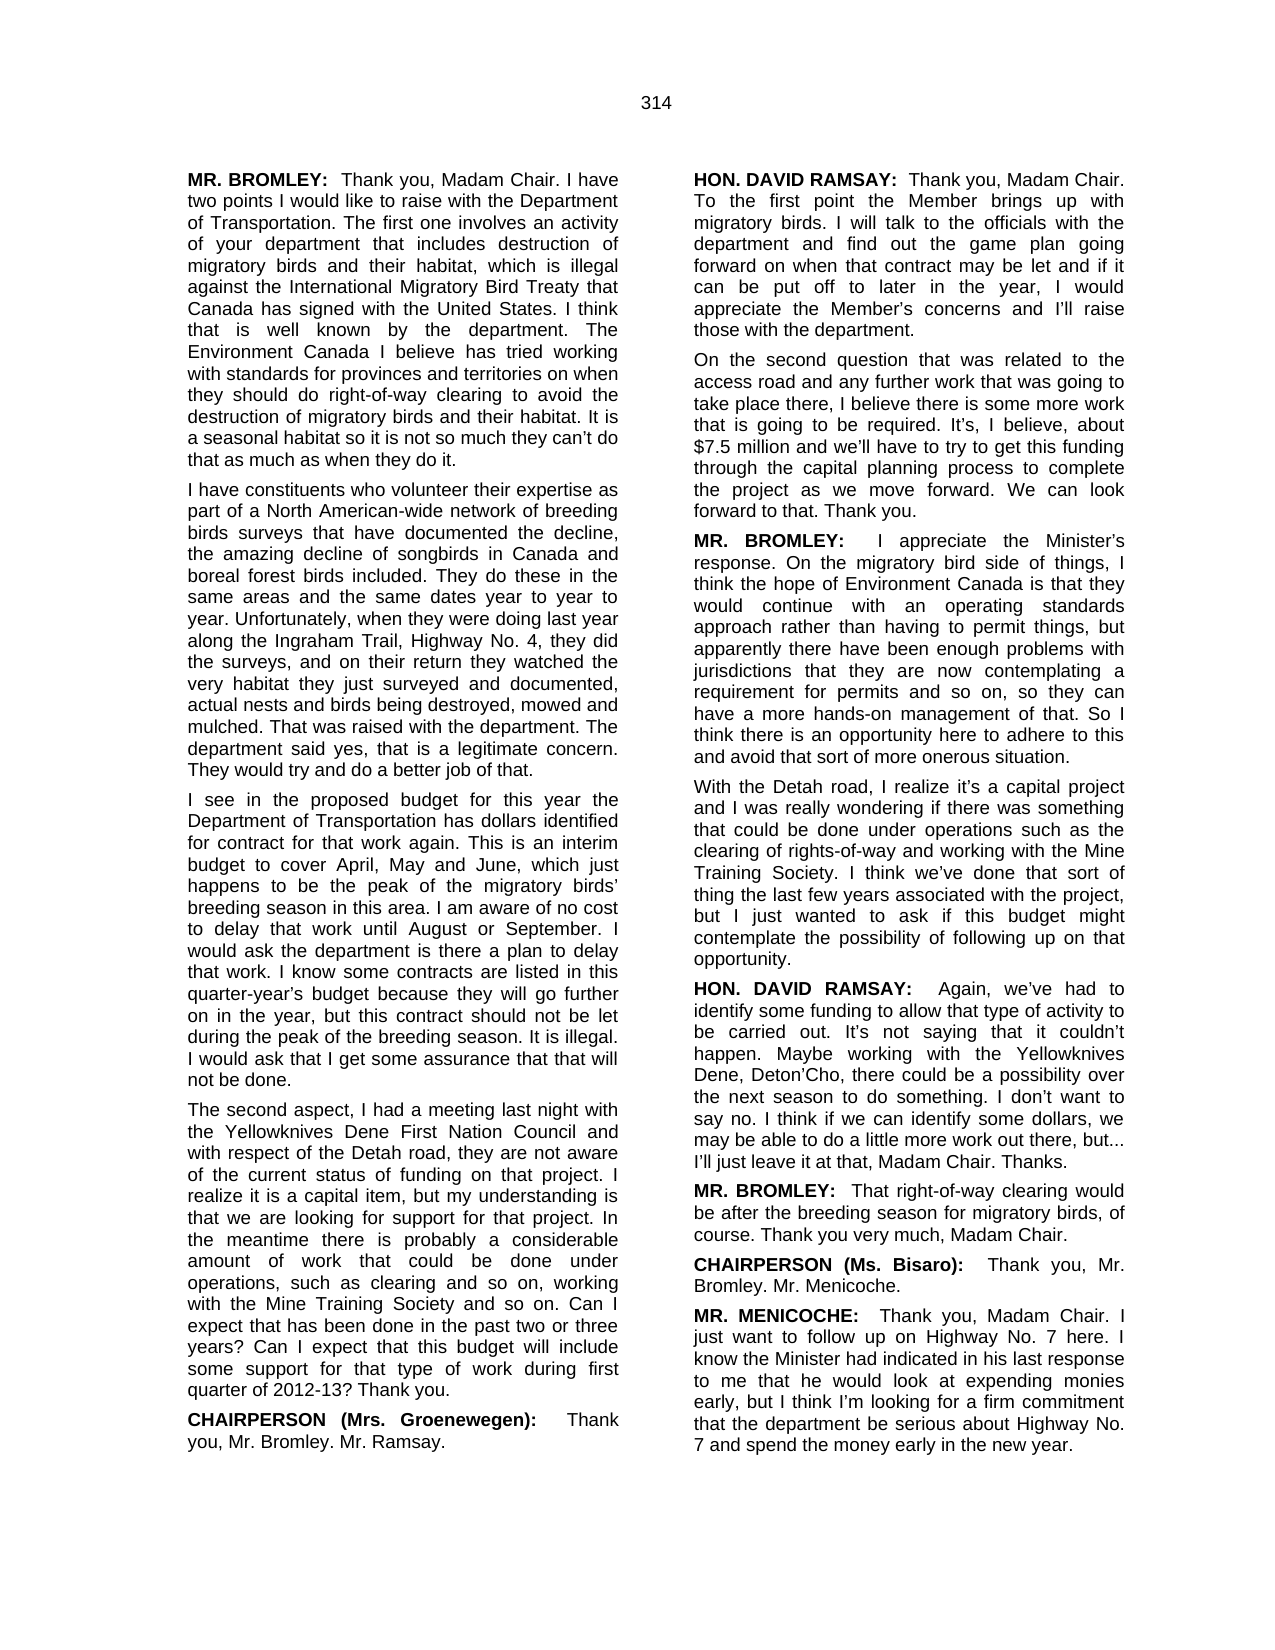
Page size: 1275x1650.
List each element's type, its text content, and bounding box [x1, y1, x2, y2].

text MR. BROMLEY: I appreciate the Minister’s response. On the migratory bird side of things, I think the hope of Environment Canada is that they would continue with an operating standards approach rather than having to permit things, but apparently there have been enough problems with jurisdictions that they are now contemplating a requirement for permits and so on, so they can have a more hands-on management of that. So I think there is an opportunity here to adhere to this and avoid that sort of more onerous situation. [694, 530, 1125, 767]
text MR. MENICOCHE: Thank you, Madam Chair. I just want to follow up on Highway No. 7 here. I know the Minister had indicated in his last response to me that he would look at expending monies early, but I think I’m looking for a firm commitment that the department be serious about Highway No. 7 and spend the money early in the new year. [694, 1305, 1125, 1456]
text I have constituents who volunteer their expertise as part of a North American-wide network of breeding birds surveys that have documented the decline, the amazing decline of songbirds in Canada and boreal forest birds included. They do these in the same areas and the same dates year to year to year. Unfortunately, when they were doing last year along the Ingraham Trail, Highway No. 4, they did the surveys, and on their return they watched the very habitat they just surveyed and documented, actual nests and birds being destroyed, mowed and mulched. That was raised with the department. The department said yes, that is a legitimate concern. They would try and do a better job of that. [187, 478, 619, 780]
text MR. BROMLEY: Thank you, Madam Chair. I have two points I would like to raise with the Department of Transportation. The first one involves an activity of your department that includes destruction of migratory birds and their habitat, which is illegal against the International Migratory Bird Treaty that Canada has signed with the United States. I think that is well known by the department. The Environment Canada I believe has tried working with standards for provinces and territories on when they should do right-of-way clearing to avoid the destruction of migratory birds and their habitat. It is a seasonal habitat so it is not so much they can’t do that as much as when they do it. [187, 168, 619, 470]
text With the Detah road, I realize it’s a capital project and I was really wondering there was something that could be done under operations such as the clearing of rights-of-way and working with the Mine Training Society. I think we’ve done that sort of thing the last few years associated with the project, but I just wanted to ask this budget might contemplate the possibility of following up on that opportunity. [694, 776, 1125, 969]
text HON. DAVID RAMSAY: Again, we’ve had to identy some funding to allow that type of activity to be carried out. It’s not saying that it couldn’t happen. Maybe working with the Yellowknives Dene, Deton’Cho, there could be a possibility over the next season to do something. I don’t want to say no. I think we can identy some dollars, we may be able to do a little more work out there, but... I’ll just leave it at that, Madam Chair. Thanks. [694, 978, 1125, 1172]
text CHAIRPERSON (Mrs. Groenewegen): Thank you, Mr. Bromley. Mr. Ramsay. [187, 1409, 619, 1452]
text MR. BROMLEY: That right-of-way clearing would be after the breeding season for migratory birds, of course. Thank you very much, Madam Chair. [694, 1180, 1125, 1245]
text I see in the proposed budget for this year the Department of Transportation has dollars identied for contract for that work again. This is an interim budget to cover April, May and June, which just happens to be the peak of the migratory birds’ breeding season in this area. I am aware of no cost to delay that work until August or September. I would ask the department is there a plan to delay that work. I know some contracts are listed in this quarter-year’s budget because they will go further on in the year, but this contract should not be let during the peak of the breeding season. It is illegal. I would ask that I get some assurance that that will not be done. [187, 789, 619, 1091]
text On the second question that was related to the access road and any further work that was going to take place there, I believe there is some more work that is going to be required. It’s, I believe, about $7.5 million and we’ll have to try to get this funding through the capital planning process to complete the project as we move forward. We can look forward to that. Thank you. [694, 349, 1125, 522]
text CHAIRPERSON (Ms. Bisaro): Thank you, Mr. Bromley. Mr. Menicoche. [694, 1253, 1125, 1296]
text HON. DAVID RAMSAY: Thank you, Madam Chair. To the first point the Member brings up with migratory birds. I will talk to the officials with the department and find out the game plan going forward on when that contract may be let and it can be put off to later in the year, I would appreciate the Member’s concerns and I’ll raise those with the department. [694, 168, 1125, 341]
text The second aspect, I had a meeting last night with the Yellowknives Dene First Nation Council and with respect of the Detah road, they are not aware of the current status of funding on that project. I realize it is a capital item, but my understanding is that we are looking for support for that project. In the meantime there is probably a considerable amount of work that could be done under operations, such as clearing and so on, working with the Mine Training Society and so on. Can I expect that has been done in the past two or three years? Can I expect that this budget will include some support for that type of work during first quarter of 2012-13? Thank you. [187, 1099, 619, 1401]
